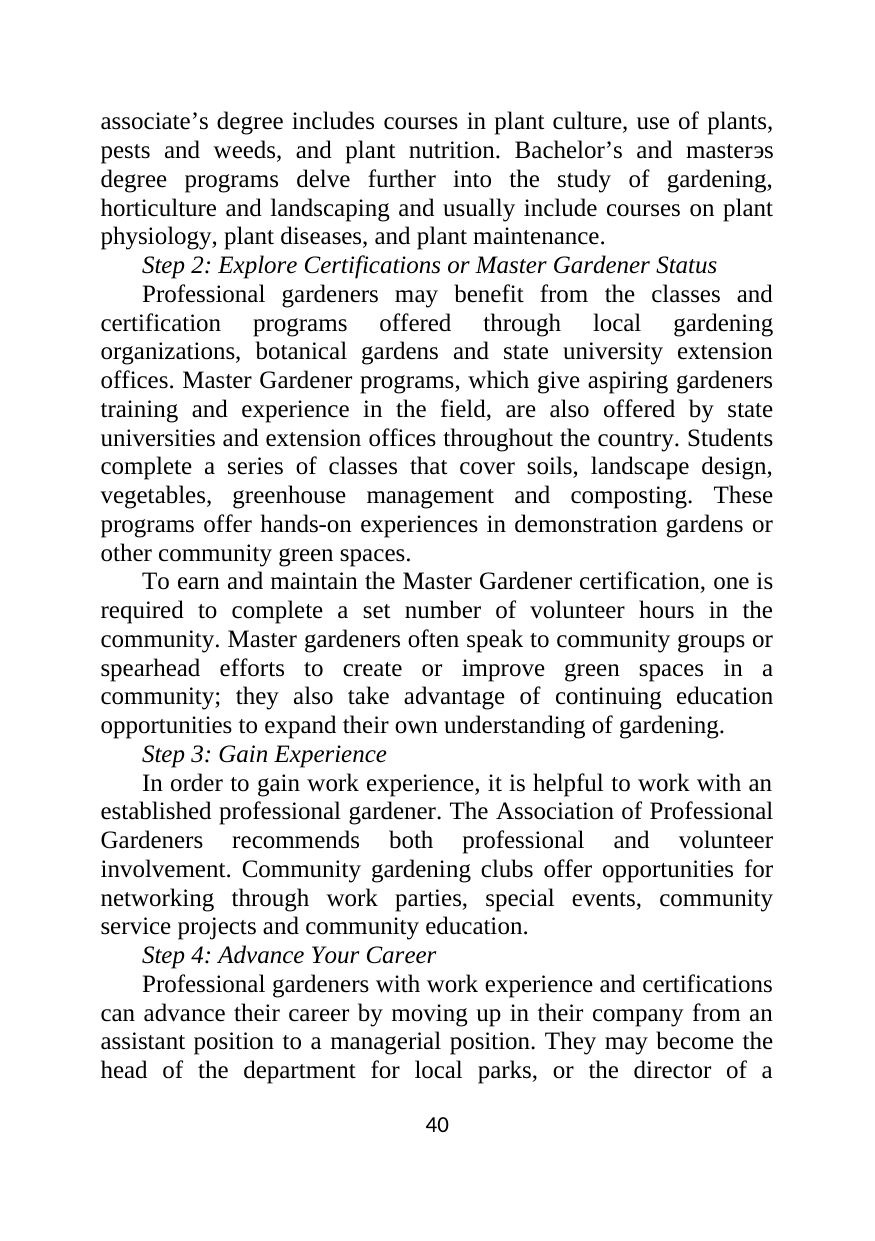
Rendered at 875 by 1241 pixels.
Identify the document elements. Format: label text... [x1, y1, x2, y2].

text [100, 106, 774, 250]
text Step 4: Advance Your Career [100, 940, 774, 969]
text Step 3: Gain Experience [100, 739, 774, 768]
text Professional gardeners may benefit from the classes and certification programs offered through local gardening organizations, botanical gardens and state university extension offices. Master Gardener programs, which give aspiring gardeners training and experience in the field, are also offered by state universities and extension offices throughout the country. Students complete a series of classes that cover soils, landscape design, vegetables, greenhouse management and composting. These programs offer hands-on experiences in demonstration gardens or other community green spaces. [100, 279, 774, 566]
text In order to gain work experience, it is helpful to work with an established professional gardener. The Association of Professional Gardeners recommends both professional and volunteer involvement. Community gardening clubs offer opportunities for networking through work parties, special events, community service projects and community education. [100, 768, 774, 940]
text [100, 969, 774, 1084]
text To earn and maintain the Master Gardener certification, one is required to complete a set number of volunteer hours in the community. Master gardeners often speak to community groups or spearhead efforts to create or improve green spaces in a community; they also take advantage of continuing education opportunities to expand their own understanding of gardening. [100, 566, 774, 739]
text Step 2: Explore Certifications or Master Gardener Status [100, 250, 774, 279]
